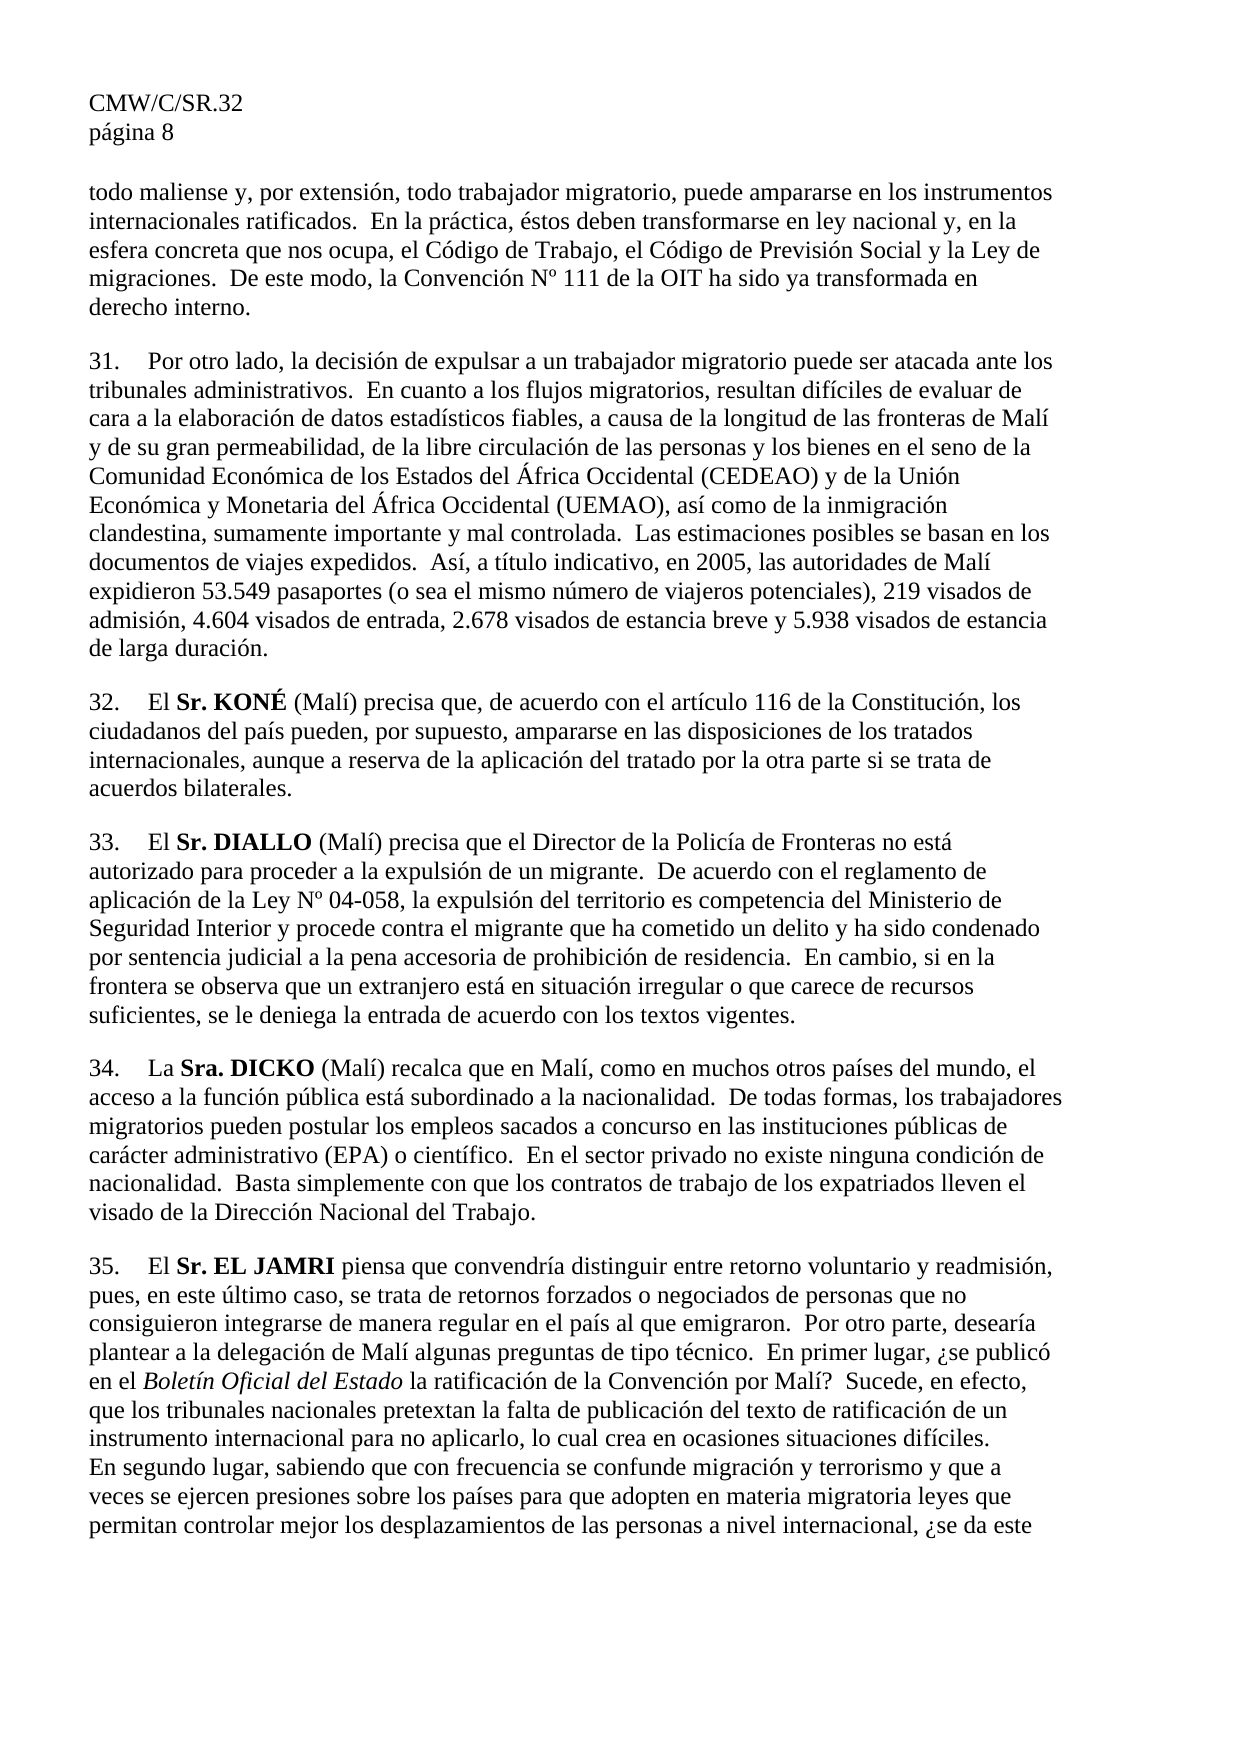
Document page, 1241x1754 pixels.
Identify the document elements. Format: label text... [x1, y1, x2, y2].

text 34. La Sra. DICKO (Malí) recalca que en Malí, como en muchos otros países del mundo, el acceso a la función pública está subordinado a la nacionalidad. De todas formas, los trabajadores migratorios pueden postular los empleos sacados a concurso en las instituciones públicas de carácter administrativo (EPA) o científico. En el sector privado no existe ninguna condición de nacionalidad. Basta simplemente con que los contratos de trabajo de los expatriados lleven el visado de la Dirección Nacional del Trabajo. [88, 1053, 1063, 1226]
text 31. Por otro lado, la decisión de expulsar a un trabajador migratorio puede ser atacada ante los tribunales administrativos. En cuanto a los flujos migratorios, resultan difíciles de evaluar de cara a la elaboración de datos estadísticos fiables, a causa de la longitud de las fronteras de Malí y de su gran permeabilidad, de la libre circulación de las personas y los bienes en el seno de la Comunidad Económica de los Estados del África Occidental (CEDEAO) y de la Unión Económica y Monetaria del África Occidental (UEMAO), así como de la inmigración clandestina, sumamente importante y mal controlada. Las estimaciones posibles se basan en los documentos de viajes expedidos. Así, a título indicativo, en 2005, las autoridades de Malí expidieron 53.549 pasaportes (o sea el mismo número de viajeros potenciales), 219 visados de admisión, 4.604 visados de entrada, 2.678 visados de estancia breve y 5.938 visados de estancia de larga duración. [88, 346, 1063, 662]
text 32. El Sr. KONÉ (Malí) precisa que, de acuerdo con el artículo 116 de la Constitución, los ciudadanos del país pueden, por supuesto, ampararse en las disposiciones de los tratados internacionales, aunque a reserva de la aplicación del tratado por la otra parte si se trata de acuerdos bilaterales. [88, 687, 1063, 802]
text 33. El Sr. DIALLO (Malí) precisa que el Director de la Policía de Fronteras no está autorizado para proceder a la expulsión de un migrante. De acuerdo con el reglamento de aplicación de la Ley Nº 04-058, la expulsión del territorio es competencia del Ministerio de Seguridad Interior y procede contra el migrante que ha cometido un delito y ha sido condenado por sentencia judicial a la pena accesoria de prohibición de residencia. En cambio, si en la frontera se observa que un extranjero está en situación irregular o que carece de recursos suficientes, se le deniega la entrada de acuerdo con los textos vigentes. [88, 827, 1063, 1028]
